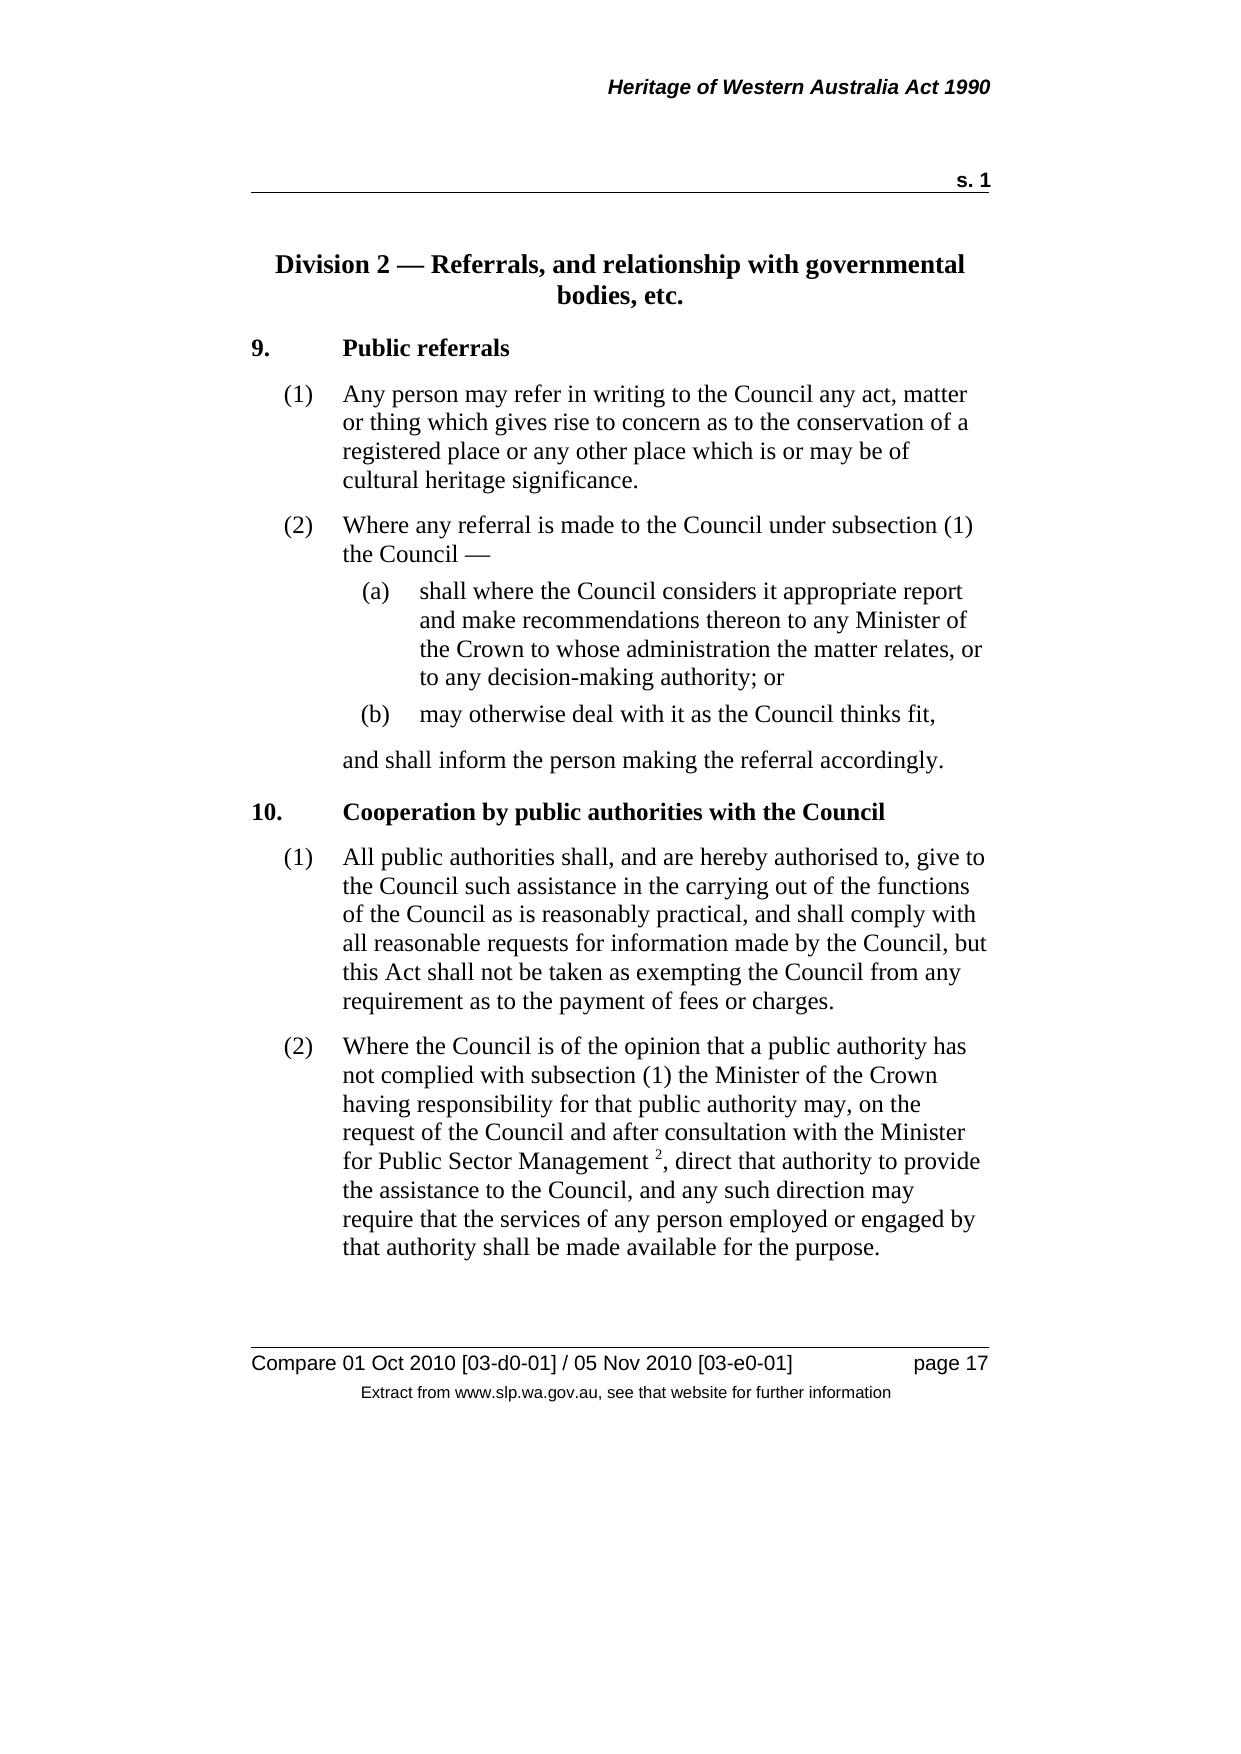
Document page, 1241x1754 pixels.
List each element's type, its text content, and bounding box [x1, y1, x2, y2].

text and shall inform the person making the referral accordingly. [251, 745, 989, 774]
subtitle 10. Cooperation by public authorities with the Council [251, 797, 989, 825]
subtitle 9. Public referrals [251, 333, 989, 362]
text (2) Where any referral is made to the Council under subsection (1) the Council — [251, 510, 989, 568]
text (1) Any person may refer in writing to the Council any act, matter or thing which gives rise to concern as to the conservation of a registered place or any other place which is or may be of cultural heritage significance. [251, 379, 989, 494]
text (a) shall where the Council considers it appropriate report and make recommendations thereon to any Minister of the Crown to whose administration the matter relates, or to any decision-making authority; or [251, 576, 989, 691]
subtitle Division 2 — Referrals, and relationship with governmental bodies, etc. [251, 248, 989, 310]
text (2) Where the Council is of the opinion that a public authority has not complied with subsection (1) the Minister of the Crown having responsibility for that public authority may, on the request of the Council and after consultation with the Minister for Public Sector Management 2, direct that authority to provide the assistance to the Council, and any such direction may require that the services of any person employed or engaged by that authority shall be made available for the purpose. [251, 1031, 989, 1261]
text (1) All public authorities shall, and are hereby authorised to, give to the Council such assistance in the carrying out of the functions of the Council as is reasonably practical, and shall comply with all reasonable requests for information made by the Council, but this Act shall not be taken as exempting the Council from any requirement as to the payment of fees or charges. [251, 842, 989, 1014]
text (b) may otherwise deal with it as the Council thinks fit, [251, 699, 989, 728]
